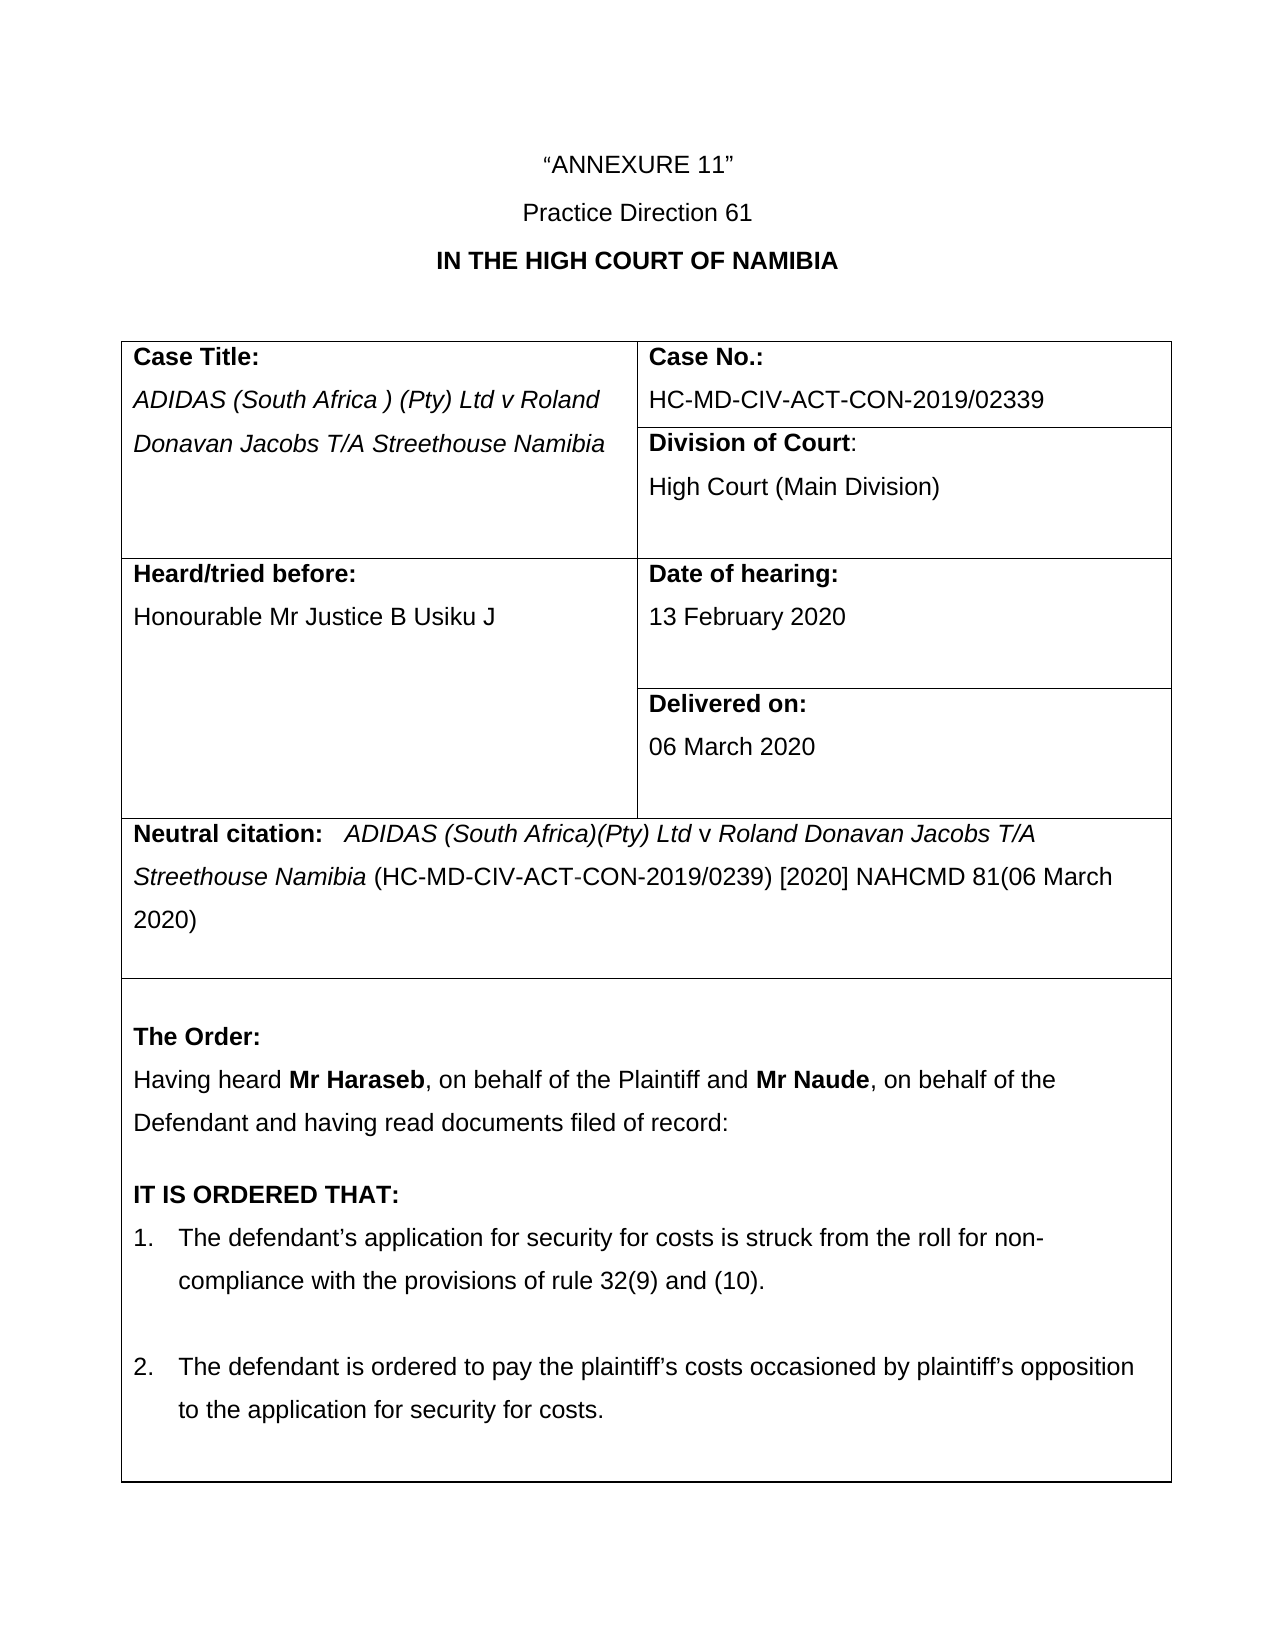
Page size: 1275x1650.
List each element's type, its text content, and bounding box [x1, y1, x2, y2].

table_header Case Title: ADIDAS (South Africa ) (Pty) Ltd v Roland Donavan Jacobs T/A Streethouse Namibia [122, 342, 637, 558]
text Practice Direction 61 [150, 198, 1125, 227]
table_header Case No.: HC-MD-CIV-ACT-CON-2019/02339 [638, 342, 1171, 427]
table_cell Delivered on: 06 March 2020 [638, 689, 1171, 818]
text IN THE HIGH COURT OF NAMIBIA [150, 246, 1125, 274]
table_cell Division of Court: High Court (Main Division) [638, 428, 1171, 558]
table_cell Heard/tried before: Honourable Mr Justice B Usiku J [122, 559, 637, 818]
table_cell Neutral citation: ADIDAS (South Africa)(Pty) Ltd v Roland Donavan Jacobs T/A Streethouse Namibia (HC-MD-CIV-ACT-CON-2019/0239) [2020] NAHCMD 81(06 March 2020) [122, 819, 1171, 977]
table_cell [122, 979, 1171, 1481]
text “ANNEXURE 11” [150, 150, 1125, 179]
table_cell Date of hearing: 13 February 2020 [638, 559, 1171, 688]
